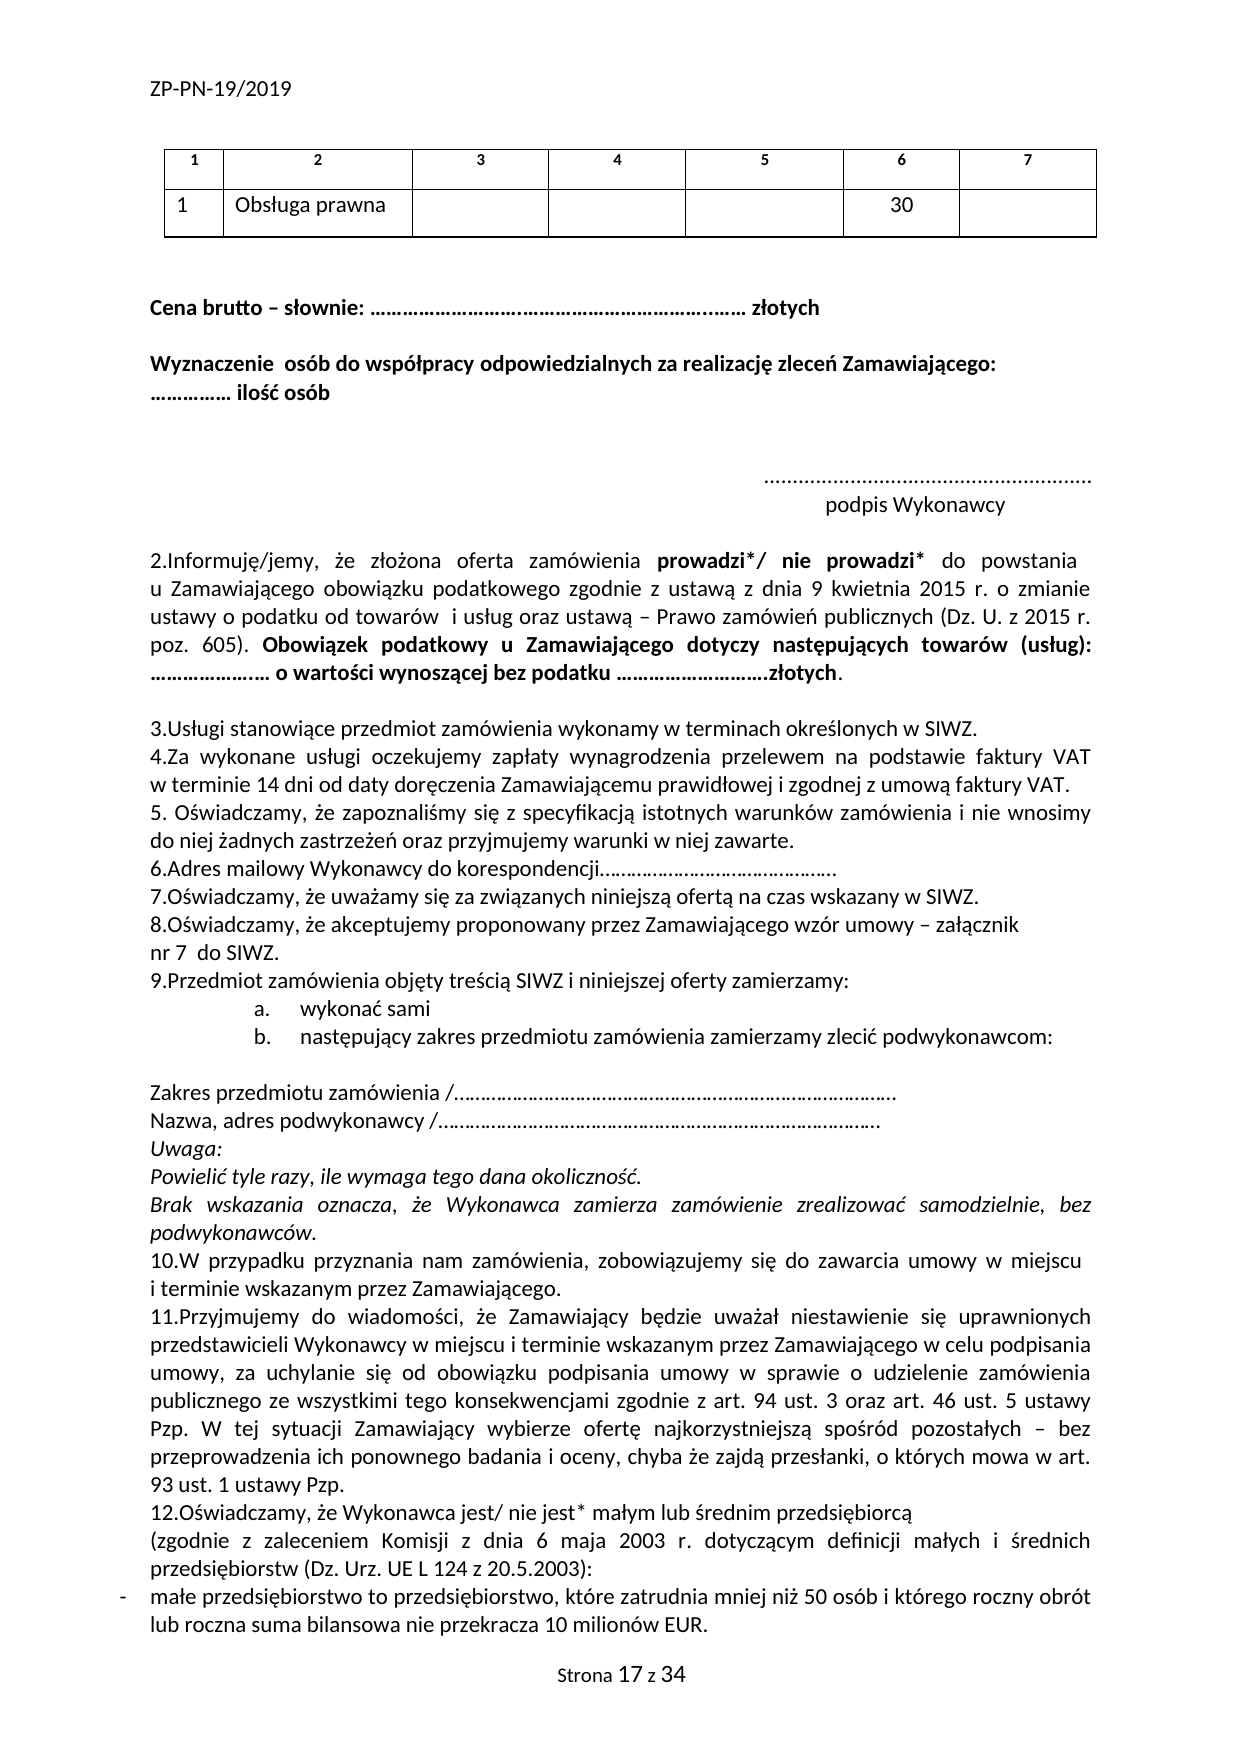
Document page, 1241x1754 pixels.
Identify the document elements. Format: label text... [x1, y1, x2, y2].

table_cell 2 [224, 150, 412, 189]
text 6.Adres mailowy Wykonawcy do korespondencji……………………………………… [150, 854, 1093, 882]
table_cell 7 [960, 150, 1096, 189]
text 9.Przedmiot zamówienia objęty treścią SIWZ i niniejszej oferty zamierzamy: [150, 966, 1093, 994]
table_cell [686, 190, 843, 236]
text Wyznaczenie osób do współpracy odpowiedzialnych za realizację zleceń Zamawiającego: [150, 349, 1093, 378]
table_cell [549, 190, 685, 236]
text ......................................................... [208, 462, 1093, 490]
table_cell 3 [413, 150, 548, 189]
list wykonać sami [194, 994, 1093, 1022]
table_cell [413, 190, 548, 236]
text Uwaga: [150, 1134, 1093, 1162]
text Zakres przedmiotu zamówienia /………………………………………………………………………… [150, 1078, 1093, 1106]
text Nazwa, adres podwykonawcy /………………………………………………………………………… [150, 1106, 1093, 1134]
text Brak wskazania oznacza, że Wykonawca zamierza zamówienie zrealizować samodzielnie, bez podwykonawców. [150, 1190, 1093, 1246]
list następujący zakres przedmiotu zamówienia zamierzamy zlecić podwykonawcom: [194, 1022, 1093, 1050]
text Powielić tyle razy, ile wymaga tego dana okoliczność. [150, 1162, 1093, 1190]
table_cell 6 [844, 150, 959, 189]
table_cell 4 [549, 150, 685, 189]
text 8.Oświadczamy, że akceptujemy proponowany przez Zamawiającego wzór umowy – załącznik nr 7 do SIWZ. [150, 910, 1093, 966]
text 10.W przypadku przyznania nam zamówienia, zobowiązujemy się do zawarcia umowy w miejscu i terminie wskazanym przez Zamawiającego. [150, 1246, 1093, 1302]
text Cena brutto – słownie: ……………………….……………………………..…… złotych [150, 293, 1093, 322]
text (zgodnie z zaleceniem Komisji z dnia 6 maja 2003 r. dotyczącym definicji małych i średnich przedsiębiorstw (Dz. Urz. UE L 124 z 20.5.2003): [150, 1526, 1093, 1582]
text - małe przedsiębiorstwo to przedsiębiorstwo, które zatrudnia mniej niż 50 osób i którego roczny obrót lub roczna suma bilansowa nie przekracza 10 milionów EUR. [119, 1582, 1093, 1638]
text …………… ilość osób [150, 378, 1093, 406]
text 5. Oświadczamy, że zapoznaliśmy się z specyfikacją istotnych warunków zamówienia i nie wnosimy do niej żadnych zastrzeżeń oraz przyjmujemy warunki w niej zawarte. [150, 798, 1093, 854]
table_cell [960, 190, 1096, 236]
text 7.Oświadczamy, że uważamy się za związanych niniejszą ofertą na czas wskazany w SIWZ. [150, 882, 1093, 910]
table_cell 1 [165, 150, 223, 189]
text 2.Informuję/jemy, że złożona oferta zamówienia prowadzi*/ nie prowadzi* do powstania u Zamawiającego obowiązku podatkowego zgodnie z ustawą z dnia 9 kwietnia 2015 r. o zmianie ustawy o podatku od towarów i usług oraz ustawą – Prawo zamówień publicznych (Dz. U. z 2015 r. poz. 605). Obowiązek podatkowy u Zamawiającego dotyczy następujących towarów (usług): ……………….… o wartości wynoszącej bez podatku ……………………….złotych. [150, 546, 1093, 686]
text podpis Wykonawcy [682, 490, 1093, 518]
text 11.Przyjmujemy do wiadomości, że Zamawiający będzie uważał niestawienie się uprawnionych przedstawicieli Wykonawcy w miejscu i terminie wskazanym przez Zamawiającego w celu podpisania umowy, za uchylanie się od obowiązku podpisania umowy w sprawie o udzielenie zamówienia publicznego ze wszystkimi tego konsekwencjami zgodnie z art. 94 ust. 3 oraz art. 46 ust. 5 ustawy Pzp. W tej sytuacji Zamawiający wybierze ofertę najkorzystniejszą spośród pozostałych – bez przeprowadzenia ich ponownego badania i oceny, chyba że zajdą przesłanki, o których mowa w art. 93 ust. 1 ustawy Pzp. [150, 1302, 1093, 1498]
table_cell 1 [165, 190, 223, 236]
table_cell Obsługa prawna [224, 190, 412, 236]
table_cell 30 [844, 190, 959, 236]
text 3.Usługi stanowiące przedmiot zamówienia wykonamy w terminach określonych w SIWZ. [150, 714, 1093, 742]
text 4.Za wykonane usługi oczekujemy zapłaty wynagrodzenia przelewem na podstawie faktury VAT w terminie 14 dni od daty doręczenia Zamawiającemu prawidłowej i zgodnej z umową faktury VAT. [150, 742, 1093, 798]
table_cell 5 [686, 150, 843, 189]
text 12.Oświadczamy, że Wykonawca jest/ nie jest* małym lub średnim przedsiębiorcą [150, 1498, 1093, 1526]
